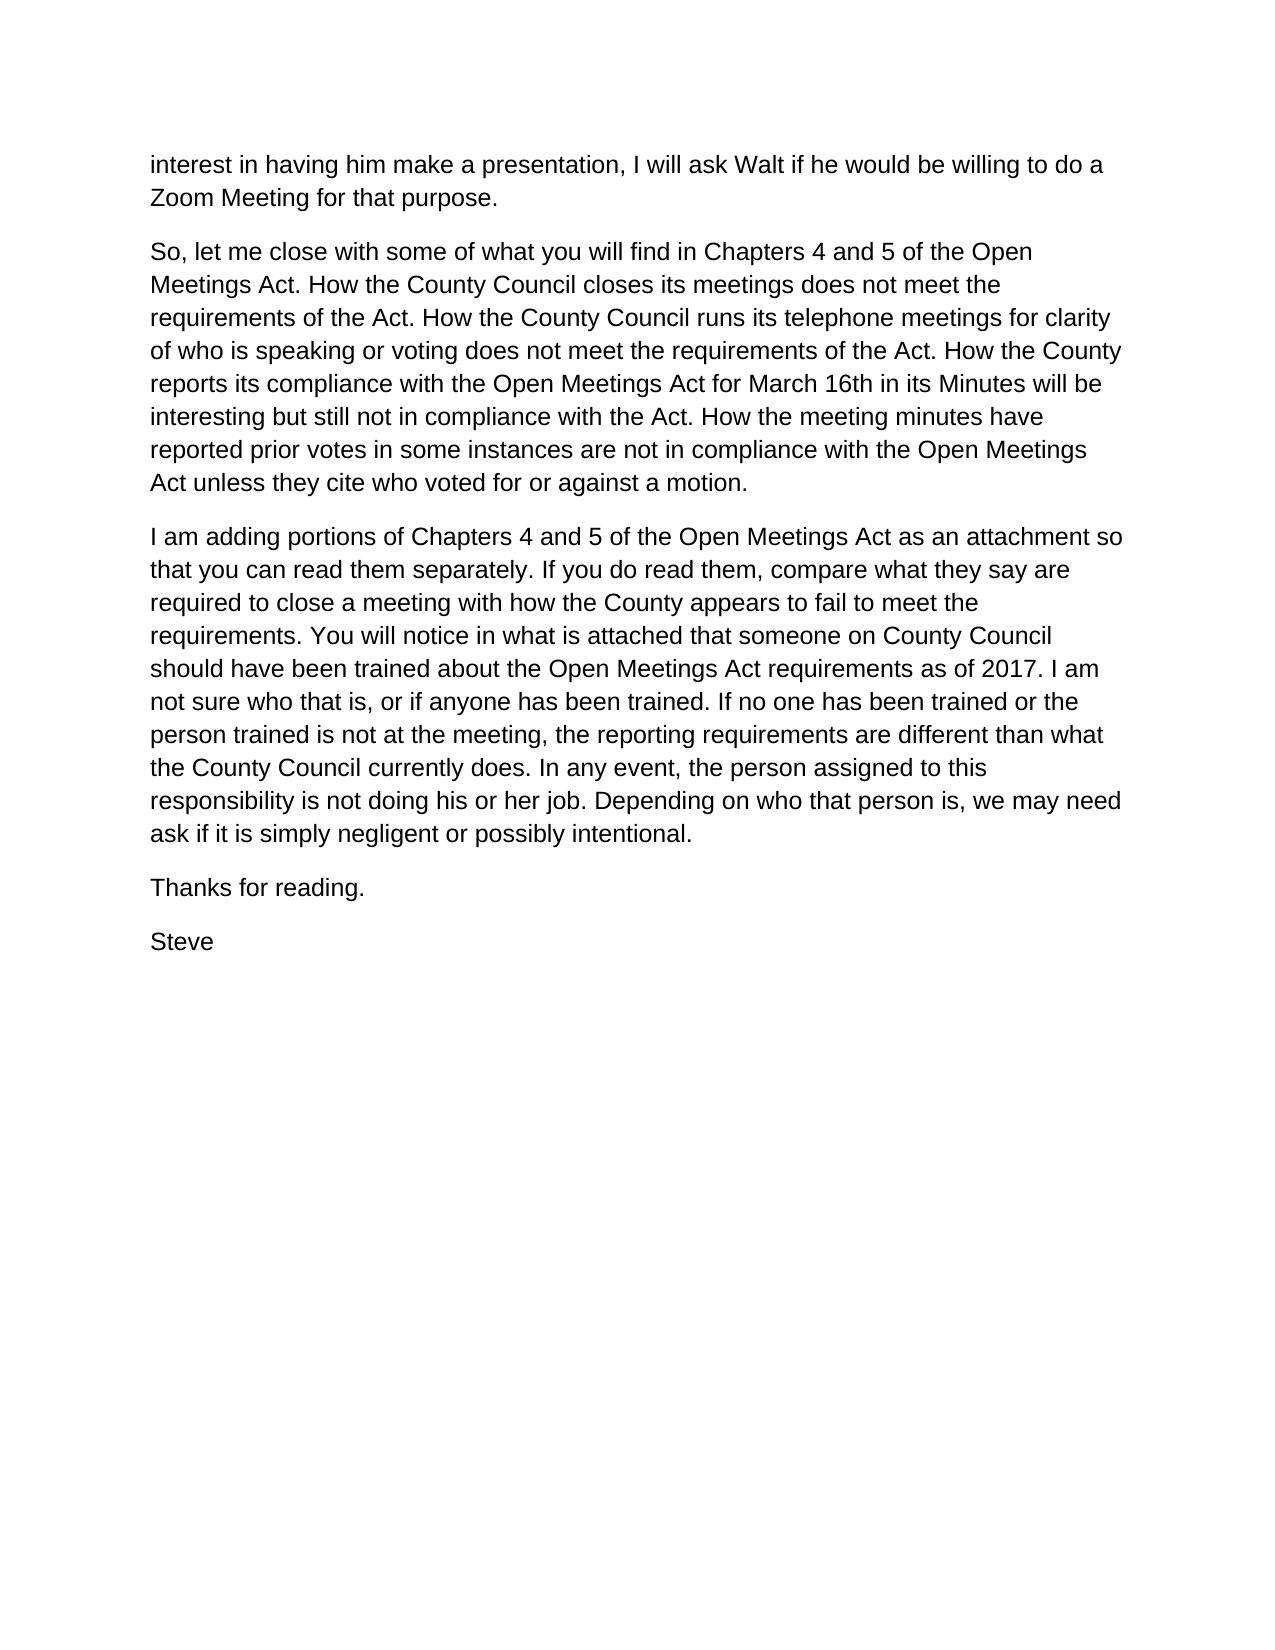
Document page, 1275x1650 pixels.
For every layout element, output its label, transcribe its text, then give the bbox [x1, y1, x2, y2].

text So, let me close with some of what you will find in Chapters 4 and 5 of the Open Meetings Act. How the County Council closes its meetings does not meet the requirements of the Act. How the County Council runs its telephone meetings for clarity of who is speaking or voting does not meet the requirements of the Act. How the County reports its compliance with the Open Meetings Act for March 16th in its Minutes will be interesting but still not in compliance with the Act. How the meeting minutes have reported prior votes in some instances are not in compliance with the Open Meetings Act unless they cite who voted for or against a motion. [150, 237, 1125, 497]
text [150, 150, 1125, 212]
text Steve [150, 927, 1125, 956]
text Thanks for reading. [150, 873, 1125, 902]
text I am adding portions of Chapters 4 and 5 of the Open Meetings Act as an attachment so that you can read them separately. If you do read them, compare what they say are required to close a meeting with how the County appears to fail to meet the requirements. You will notice in what is attached that someone on County Council should have been trained about the Open Meetings Act requirements as of 2017. I am not sure who that is, or if anyone has been trained. If no one has been trained or the person trained is not at the meeting, the reporting requirements are different than what the County Council currently does. In any event, the person assigned to this responsibility is not doing his or her job. Depending on who that person is, we may need ask if it is simply negligent or possibly intentional. [150, 522, 1125, 848]
